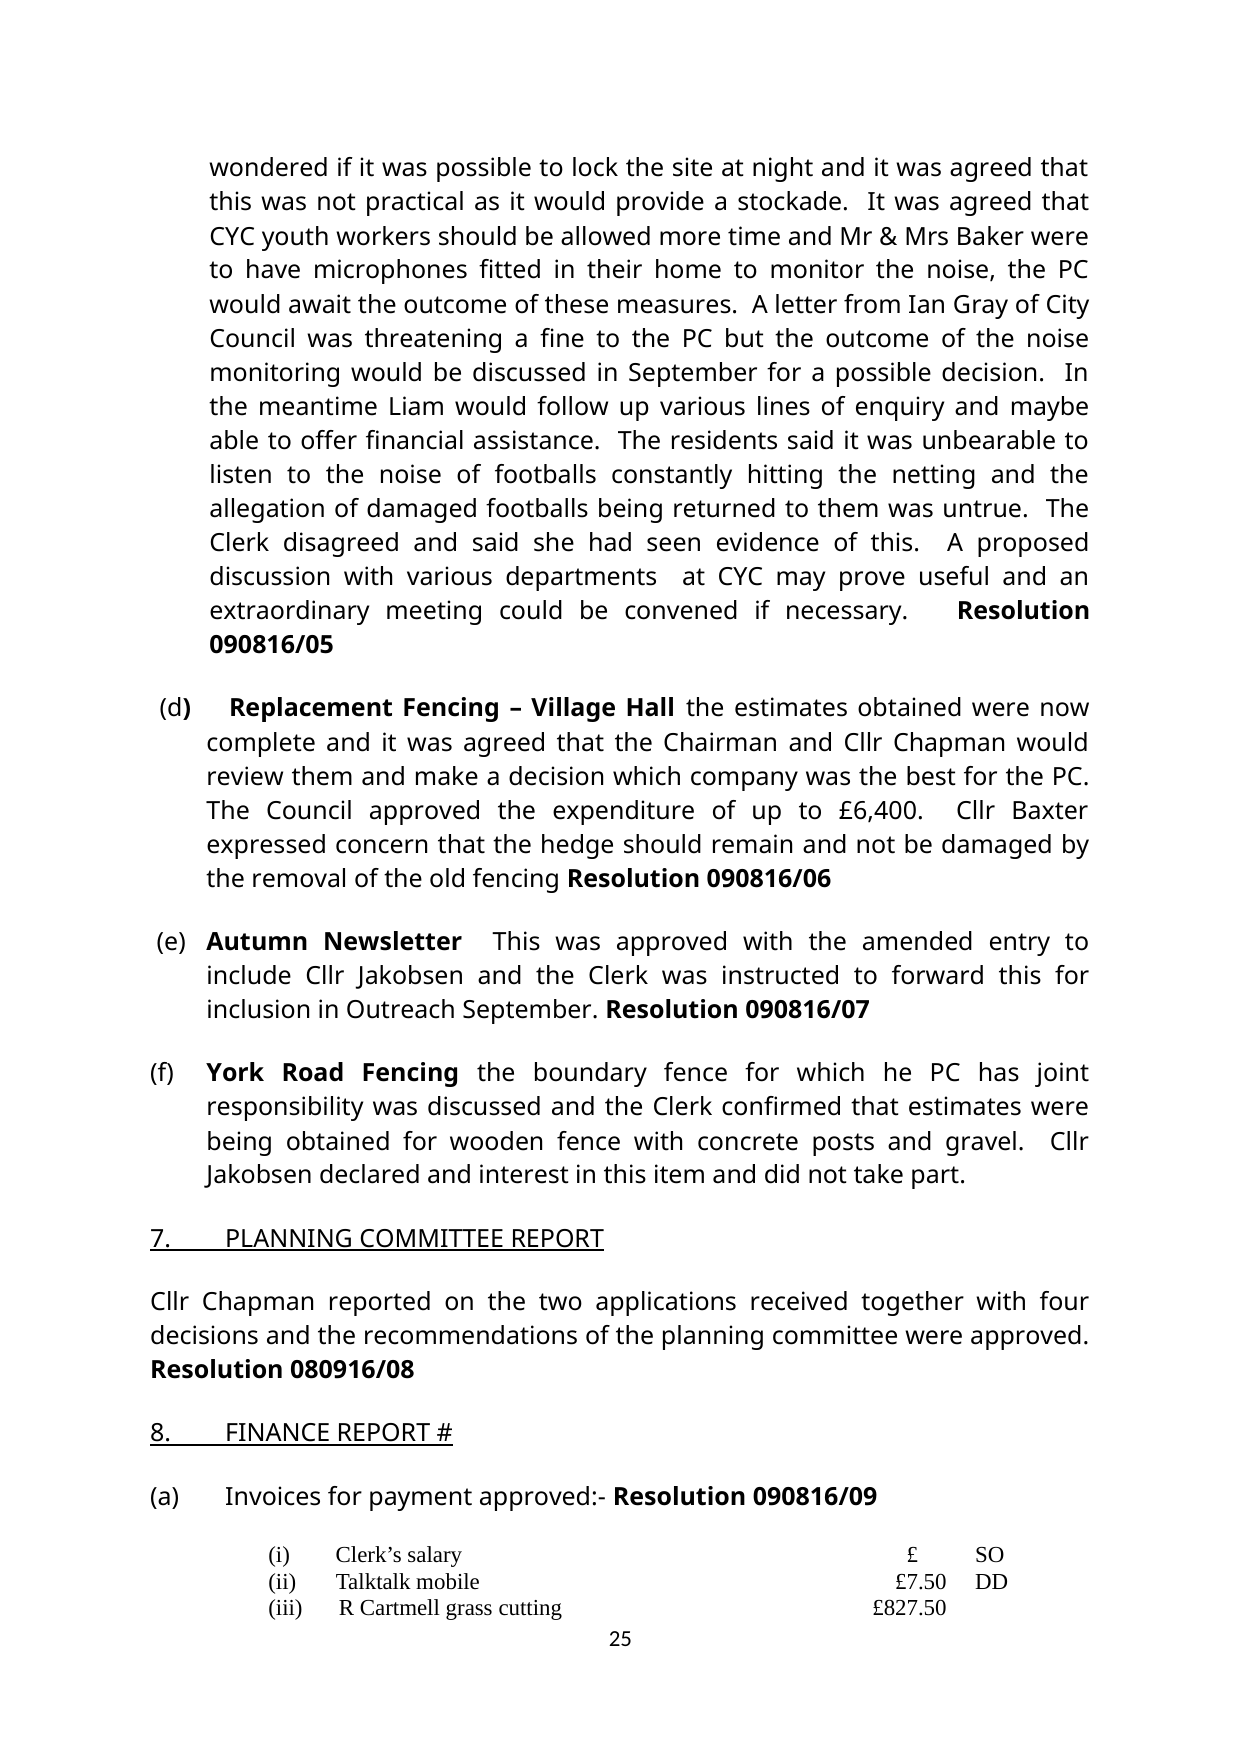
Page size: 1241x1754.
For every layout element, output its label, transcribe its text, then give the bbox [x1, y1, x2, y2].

text (a) Invoices for payment approved:- Resolution 090816/09 [150, 1478, 1090, 1512]
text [150, 150, 1090, 661]
text Cllr Chapman reported on the two applications received together with four decisions and the recommendations of the planning committee were approved. Resolution 080916/08 [150, 1284, 1090, 1386]
text 8. FINANCE REPORT # [150, 1415, 1090, 1449]
text (f) York Road Fencing the boundary fence for which he PC has joint responsibility was discussed and the Clerk confirmed that estimates were being obtained for wooden fence with concrete posts and gravel. Cllr Jakobsen declared and interest in this item and did not take part. [150, 1055, 1090, 1191]
text (d) Replacement Fencing – Village Hall the estimates obtained were now complete and it was agreed that the Chairman and Cllr Chapman would review them and make a decision which company was the best for the PC. The Council approved the expenditure of up to £6,400. Cllr Baxter expressed concern that the hedge should remain and not be damaged by the removal of the old fencing Resolution 090816/06 [150, 690, 1090, 894]
text 7. PLANNING COMMITTEE REPORT [150, 1220, 1090, 1254]
text (e) Autumn Newsletter This was approved with the amended entry to include Cllr Jakobsen and the Clerk was instructed to forward this for inclusion in Outreach September. Resolution 090816/07 [150, 924, 1090, 1026]
text (iii) R Cartmell grass cutting £827.50 [150, 1594, 1090, 1621]
text (i) Clerk’s salary £ SO [150, 1541, 1090, 1568]
text (ii) Talktalk mobile £7.50 DD [150, 1568, 1090, 1594]
